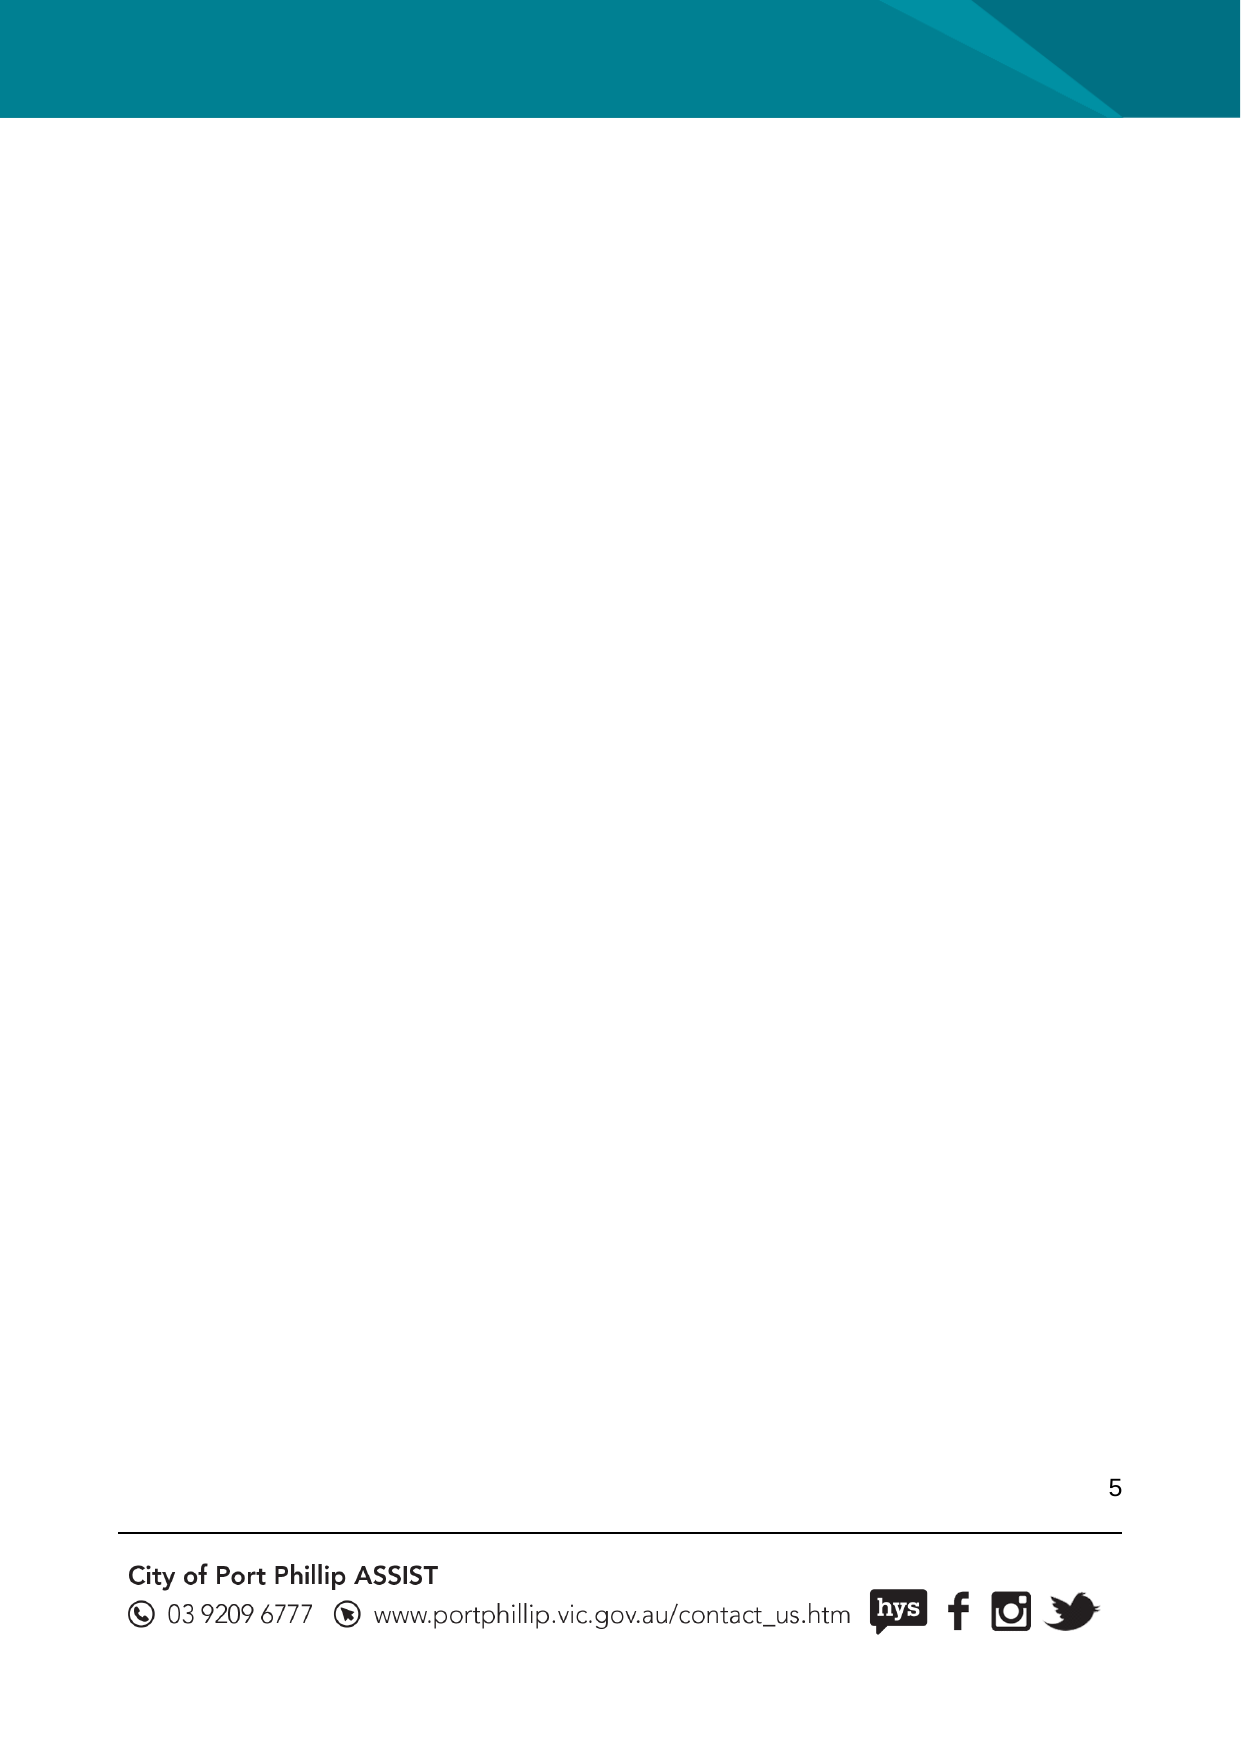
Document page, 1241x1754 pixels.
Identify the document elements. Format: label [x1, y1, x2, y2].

picture [0, 0, 1241, 119]
picture [118, 1556, 1105, 1638]
